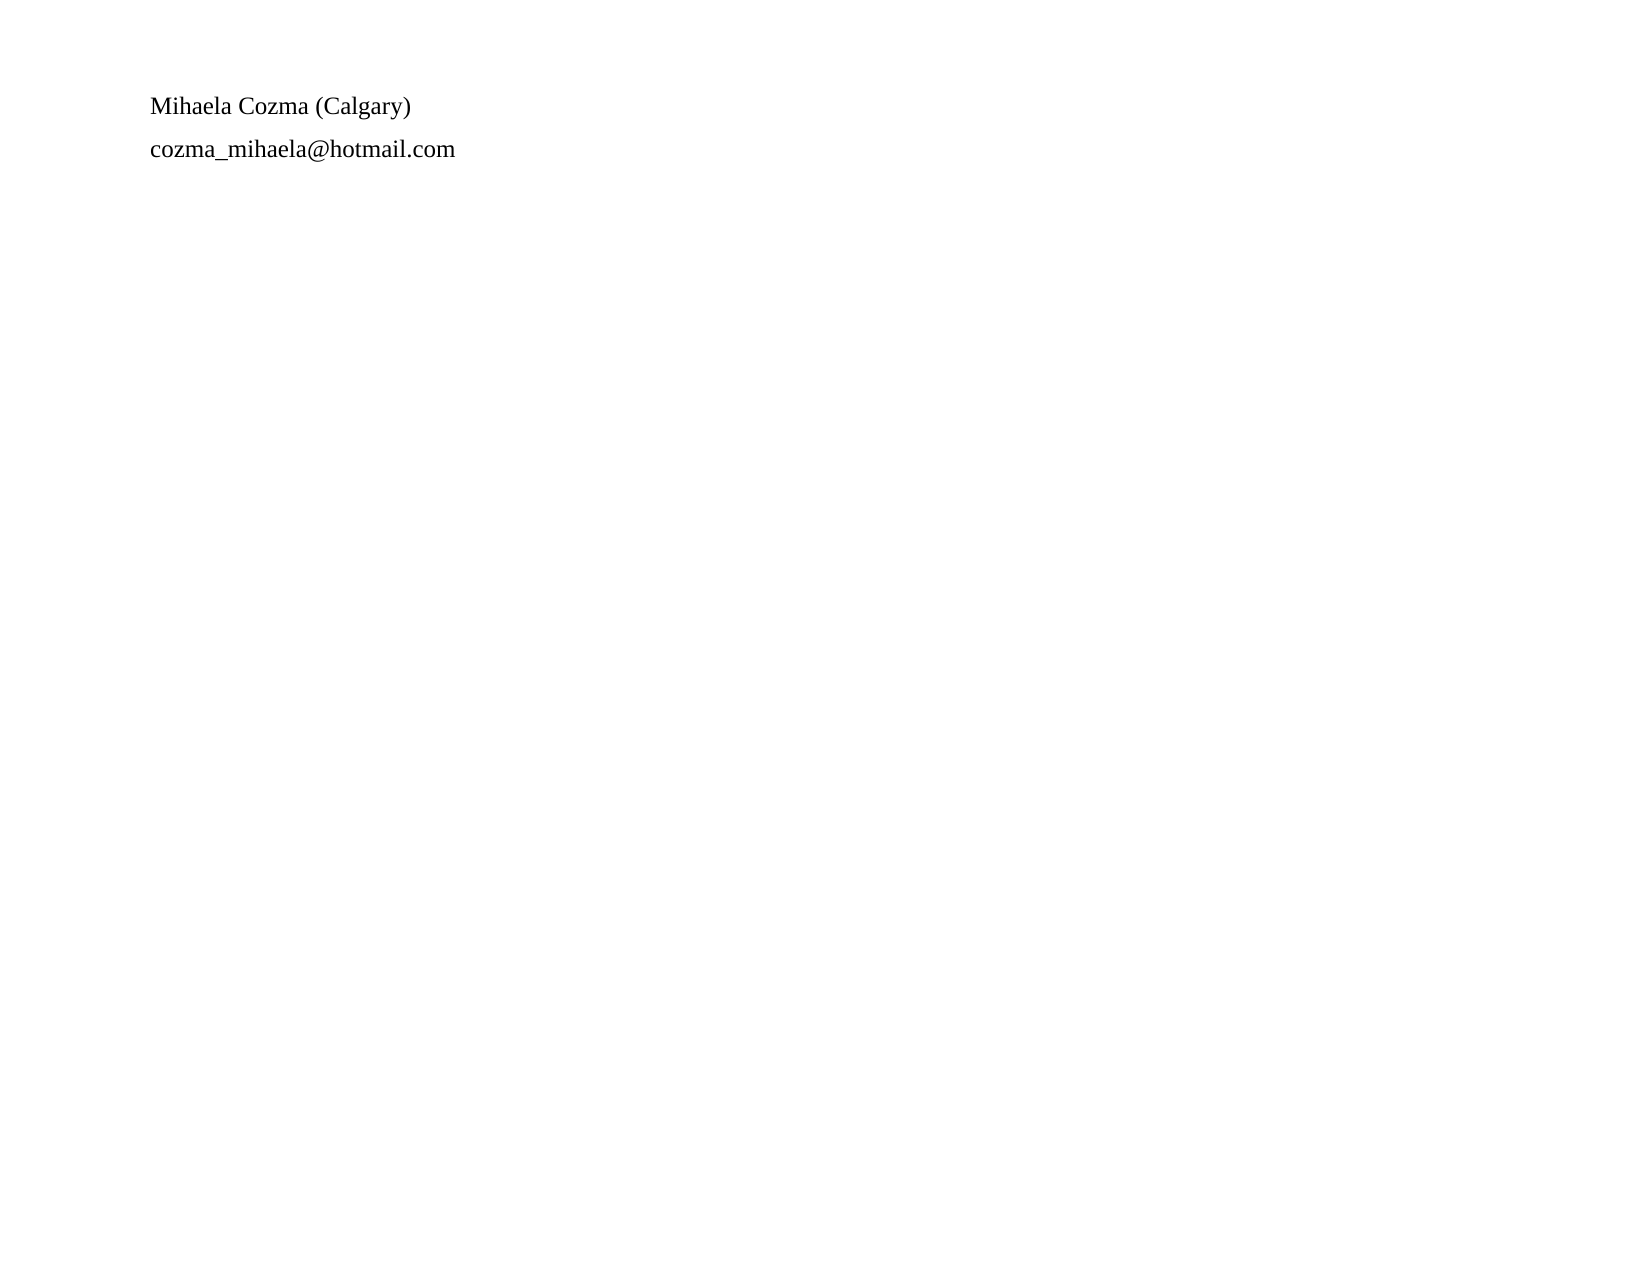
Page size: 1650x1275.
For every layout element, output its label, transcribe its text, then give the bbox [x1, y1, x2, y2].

text Mihaela Cozma (Calgary) [150, 91, 1500, 120]
text cozma_mihaela@hotmail.com [150, 134, 1500, 163]
